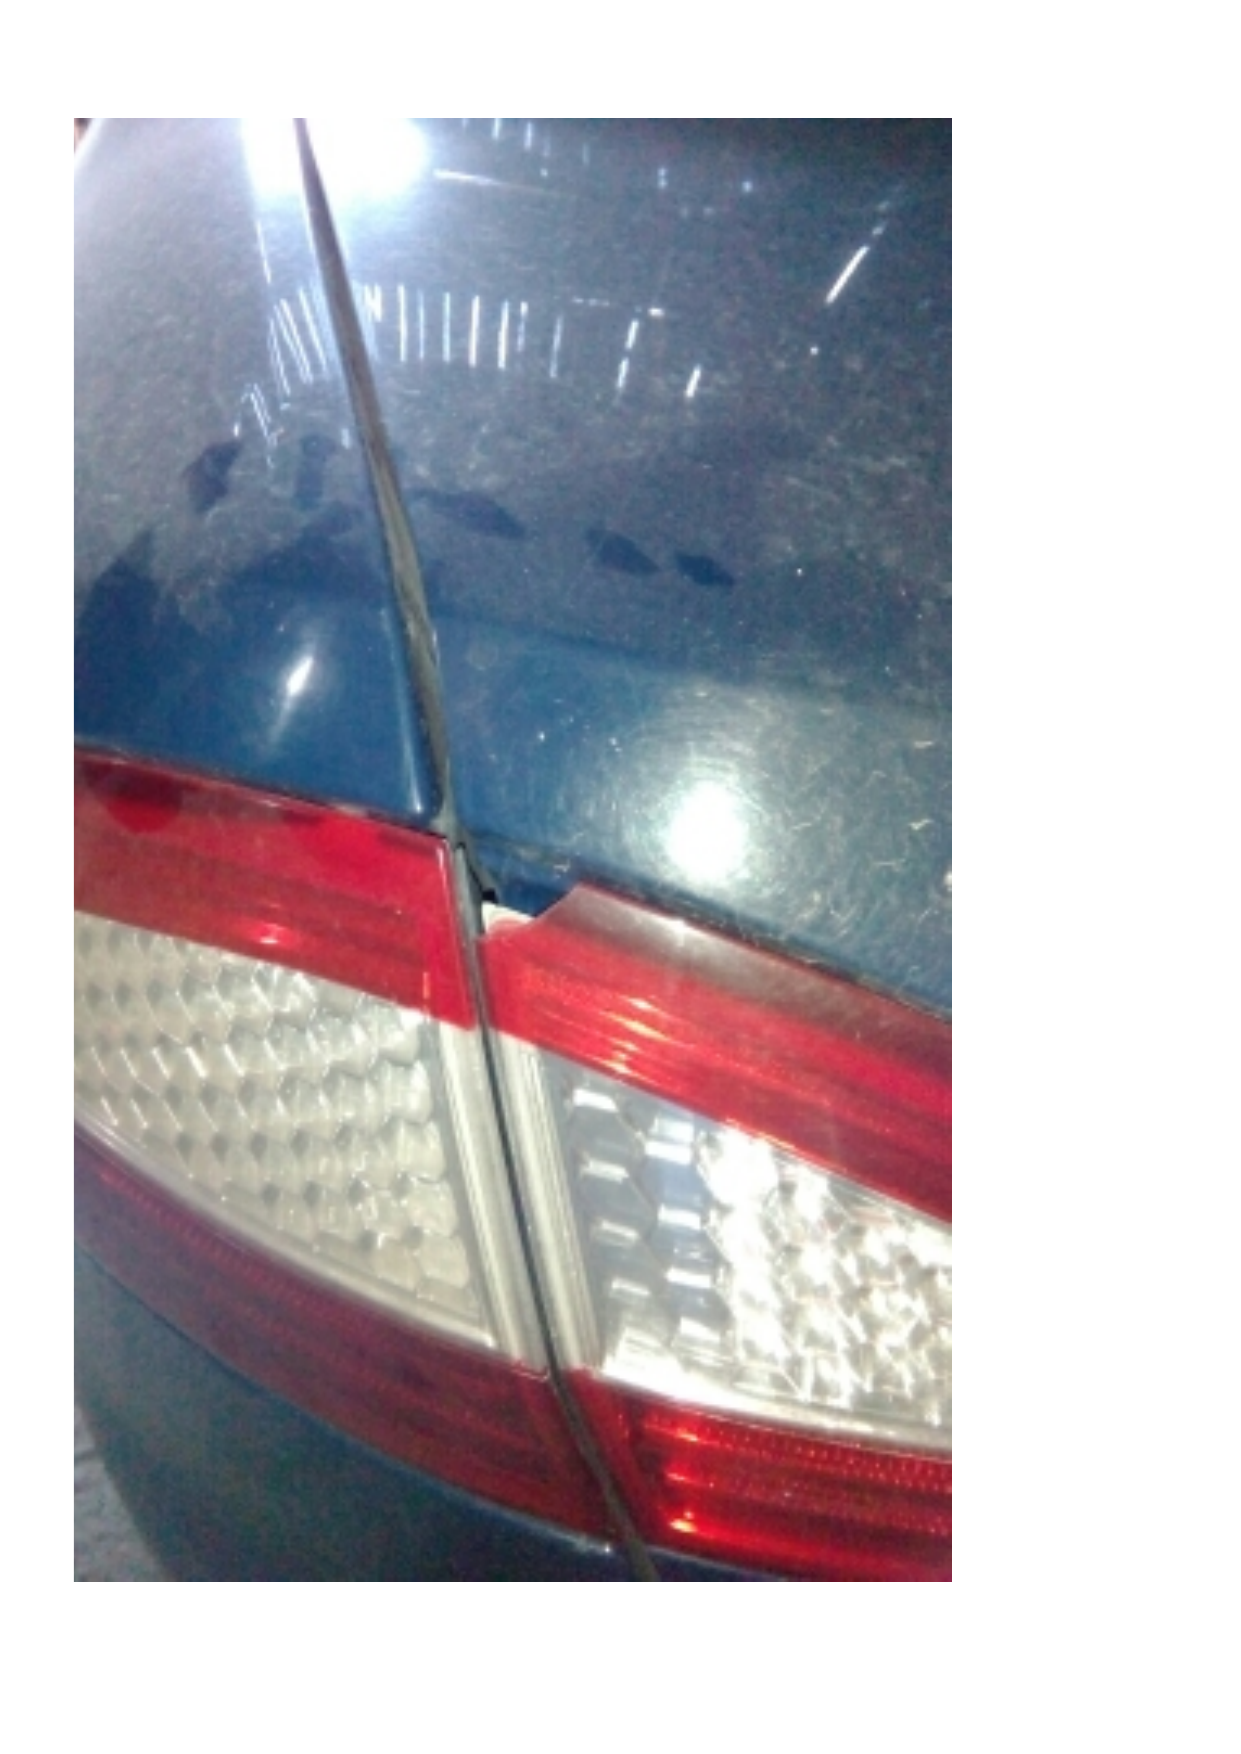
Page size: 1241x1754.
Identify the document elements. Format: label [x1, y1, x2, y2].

picture [73, 118, 952, 1582]
